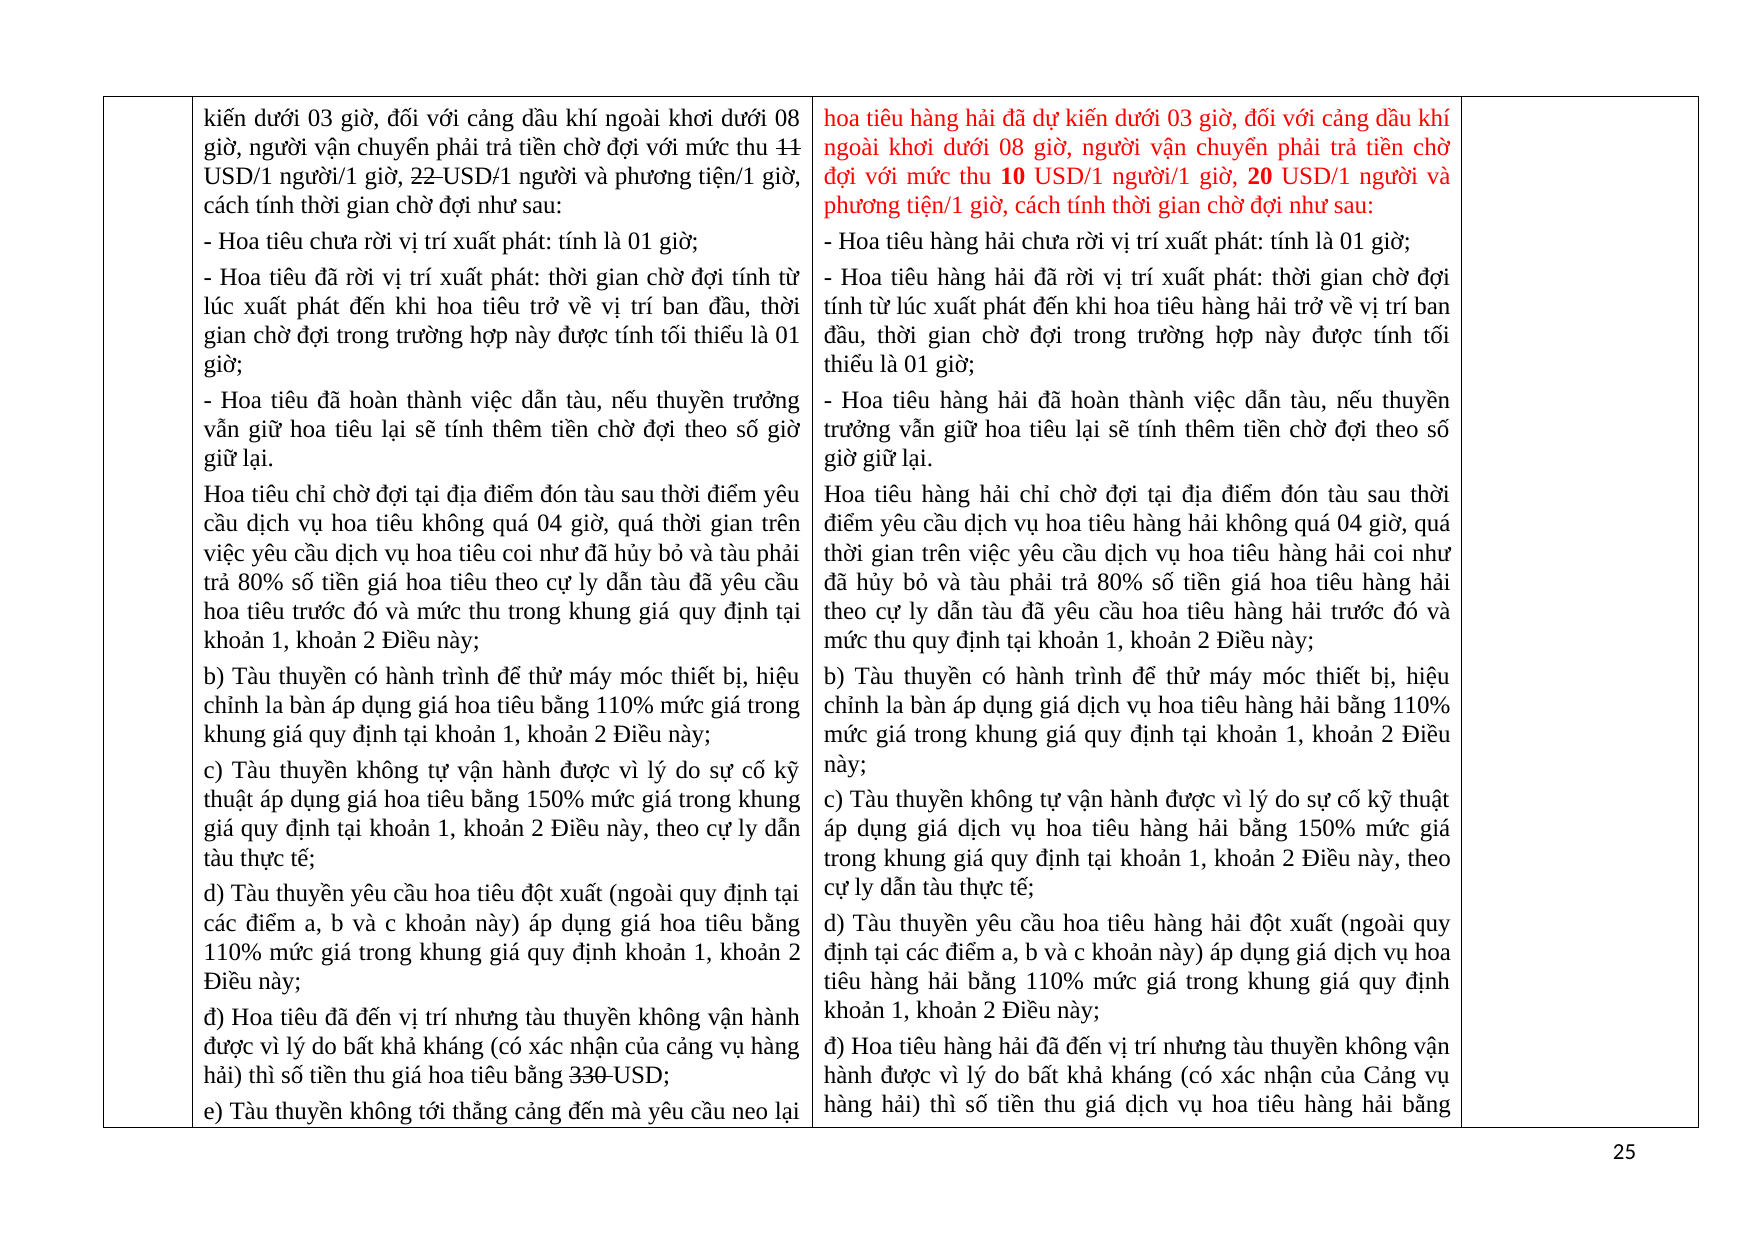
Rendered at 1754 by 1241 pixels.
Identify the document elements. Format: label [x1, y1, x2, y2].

table_cell [193, 97, 812, 1127]
table_cell [813, 97, 1461, 1127]
table_cell [1462, 97, 1698, 1127]
table_cell [104, 97, 192, 1127]
